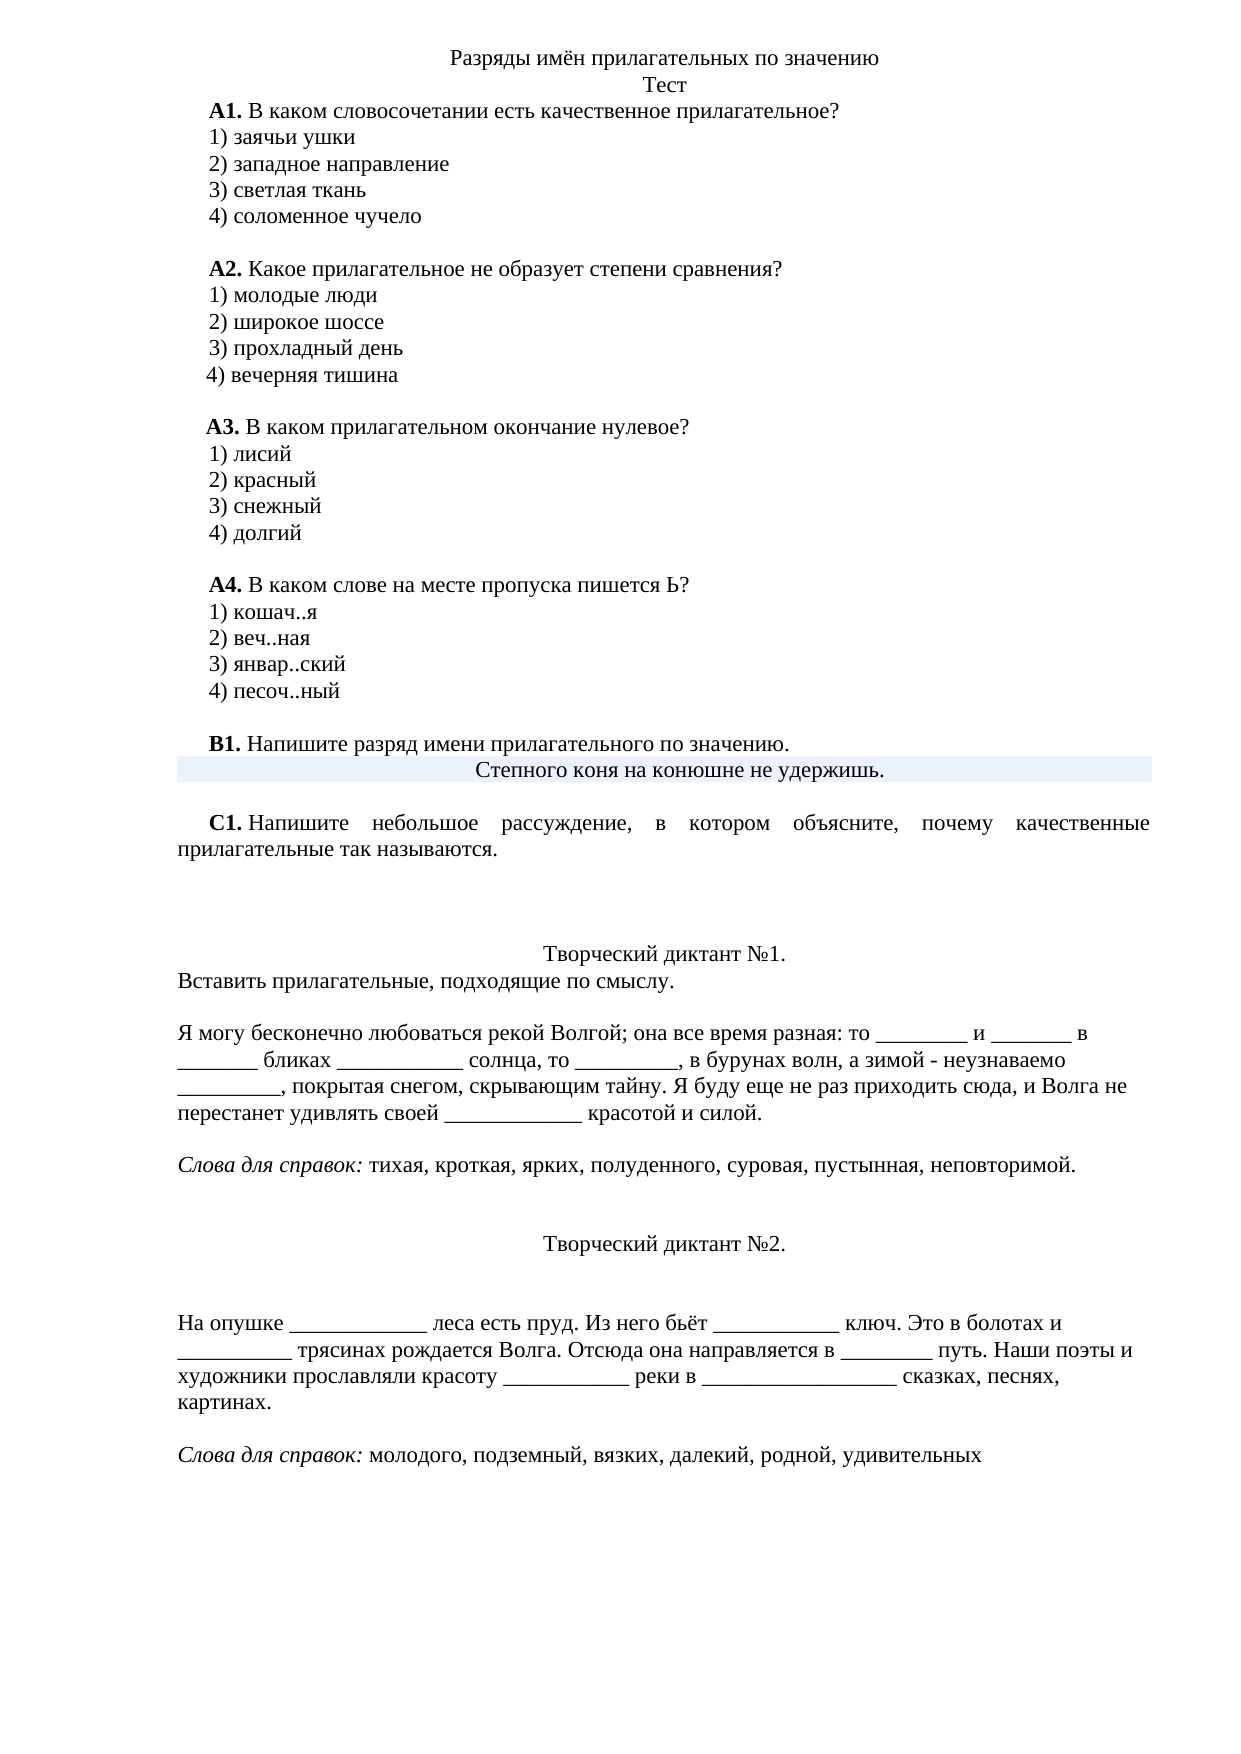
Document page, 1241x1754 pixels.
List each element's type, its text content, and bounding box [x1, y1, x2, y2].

text 2) веч..ная [177, 624, 1152, 651]
text 4) долгий [177, 519, 1152, 545]
text А1. В каком словосочетании есть качественное прилагательное? [177, 97, 1152, 123]
text С1. Напишите небольшое рассуждение, в котором объясните, почему качественные прилагательные так называются. [177, 809, 1152, 861]
text 1) заячьи ушки [177, 123, 1152, 150]
text 4) соломенное чучело [177, 202, 1152, 229]
text А4. В каком слове на месте пропуска пишется Ь? [177, 571, 1152, 598]
text 2) широкое шоссе [177, 308, 1152, 334]
text Разряды имён прилагательных по значению [177, 44, 1152, 71]
text Творческий диктант №1. [177, 940, 1152, 967]
text 3) светлая ткань [177, 176, 1152, 202]
text А3. В каком прилагательном окончание нулевое? [177, 387, 1152, 440]
text 2) красный [177, 466, 1152, 492]
text Вставить прилагательные, подходящие по смыслу. [177, 967, 1152, 993]
text Степного коня на конюшне не удержишь. [177, 756, 1152, 782]
text 4) песоч..ный [177, 677, 1152, 703]
text Я могу бесконечно любоваться рекой Волгой; она все время разная: то ________ и _______ в _______ бликах ___________ солнца, то _________, в бурунах волн, а зимой - неузнаваемо _________, покрытая снегом, скрывающим тайну. Я буду еще не раз приходить сюда, и Волга не перестанет удивлять своей ____________ красотой и силой. [177, 1019, 1152, 1125]
text Творческий диктант №2. [177, 1230, 1152, 1257]
text 1) молодые люди [177, 282, 1152, 308]
text На опушке ____________ леса есть пруд. Из него бьёт ___________ ключ. Это в болотах и __________ трясинах рождается Волга. Отсюда она направляется в ________ путь. Наши поэты и художники прославляли красоту ___________ реки в _________________ сказках, песнях, картинах. [177, 1309, 1152, 1415]
text 2) западное направление [177, 150, 1152, 176]
text В1. Напишите разряд имени прилагательного по значению. [177, 729, 1152, 756]
text 3) прохладный день [177, 334, 1152, 361]
text Слова для справок: молодого, подземный, вязких, далекий, родной, удивительных [177, 1441, 1152, 1467]
text 3) январ..ский [177, 651, 1152, 677]
text 1) лисий [177, 440, 1152, 466]
text Тест [177, 71, 1152, 97]
text Слова для справок: тихая, кроткая, ярких, полуденного, суровая, пустынная, неповторимой. [177, 1151, 1152, 1178]
text 4) вечерняя тишина [177, 361, 1152, 387]
text А2. Какое прилагательное не образует степени сравнения? [177, 255, 1152, 282]
text 1) кошач..я [177, 598, 1152, 624]
text 3) снежный [177, 492, 1152, 519]
